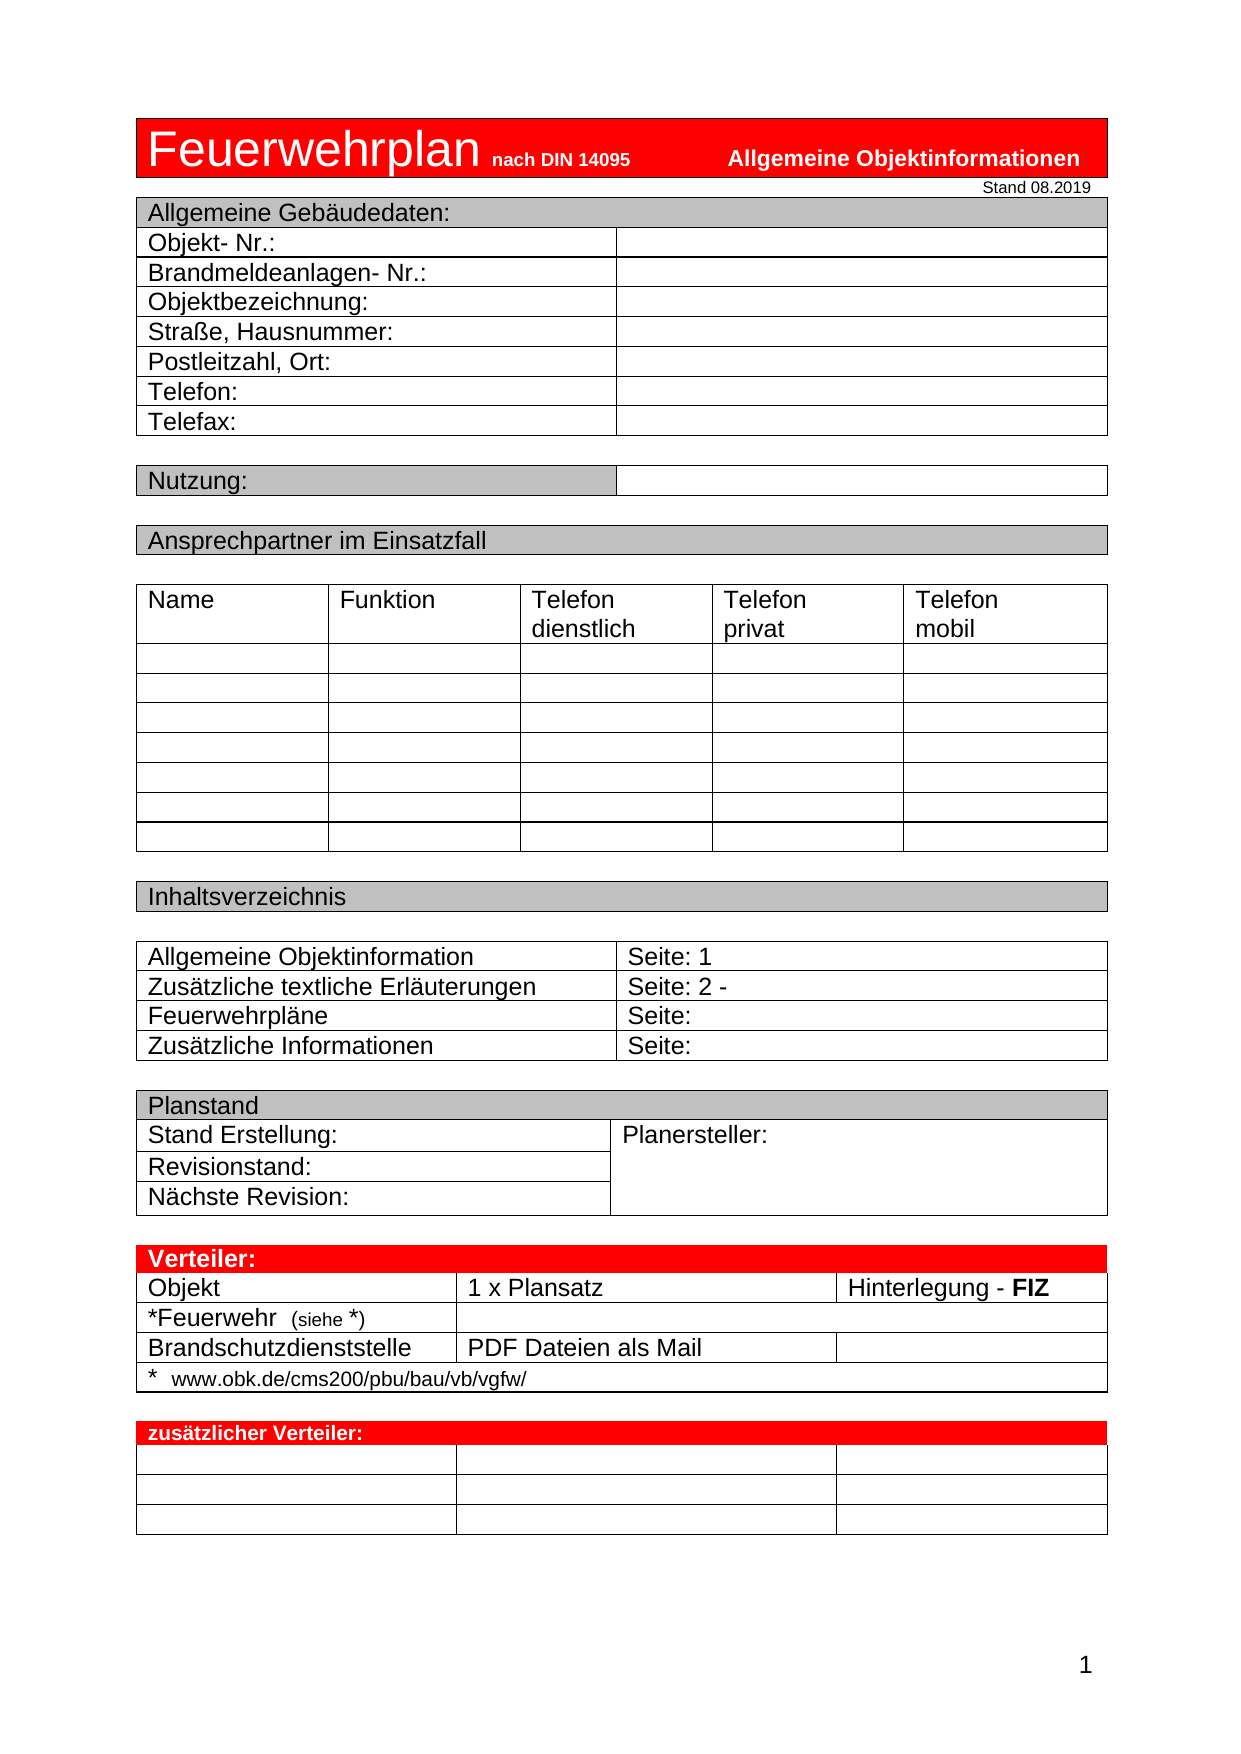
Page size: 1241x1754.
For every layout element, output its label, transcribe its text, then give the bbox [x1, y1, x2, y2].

table_cell [521, 763, 712, 792]
table_header zusätzlicher Verteiler: [136, 1421, 1107, 1445]
table_header Planstand [137, 1091, 1107, 1119]
text Stand 08.2019 [811, 178, 1092, 197]
table_cell Planersteller: [611, 1120, 1107, 1215]
table_header Telefon privat [713, 585, 903, 643]
table_cell PDF Dateien als Mail [457, 1333, 836, 1362]
table_cell [137, 763, 328, 792]
table_cell [521, 644, 712, 672]
table_cell [837, 1333, 1107, 1362]
table_cell [713, 644, 903, 672]
table_header Name [137, 585, 328, 643]
table_cell * www.obk.de/cms200/pbu/bau/vb/vgfw/ [137, 1363, 1107, 1391]
table_cell Straße, Hausnummer: [137, 317, 616, 346]
table_cell [904, 763, 1107, 792]
table_header Funktion [329, 585, 520, 643]
table_header Nutzung: [137, 466, 616, 495]
table_cell [329, 644, 520, 672]
table_header Inhaltsverzeichnis [137, 882, 1107, 911]
table_cell [904, 703, 1107, 732]
table_cell Revisionstand: [137, 1152, 610, 1181]
table_cell [904, 674, 1107, 702]
table_cell [137, 703, 328, 732]
table_cell [617, 317, 1107, 346]
table_cell [713, 703, 903, 732]
table_cell [713, 763, 903, 792]
table_cell Feuerwehrpläne [137, 1001, 616, 1030]
table_header Seite: 1 [617, 942, 1107, 970]
table_cell Telefon: [137, 377, 616, 405]
table_cell [457, 1445, 836, 1474]
table_header Telefon dienstlich [521, 585, 712, 643]
table_cell [137, 644, 328, 672]
table_cell Zusätzliche textliche Erläuterungen [137, 971, 616, 1000]
table_cell [329, 733, 520, 762]
table_cell Objekt [137, 1273, 456, 1302]
table_cell Stand Erstellung: [137, 1120, 610, 1151]
table_cell [329, 763, 520, 792]
table_header Telefon mobil [904, 585, 1107, 643]
table_header Verteiler: [136, 1245, 1107, 1273]
table_cell [713, 733, 903, 762]
table_cell Seite: [617, 1001, 1107, 1030]
table_cell Seite: 2 - [617, 971, 1107, 1000]
table_cell 1 x Plansatz [457, 1273, 836, 1302]
table_cell [837, 1475, 1107, 1504]
table_cell [904, 644, 1107, 672]
table_header Ansprechpartner im Einsatzfall [137, 526, 1107, 554]
table_cell [137, 823, 328, 851]
table_header Allgemeine Objektinformation [137, 942, 616, 970]
table_cell [521, 823, 712, 851]
table_cell [904, 733, 1107, 762]
table_cell [137, 1505, 456, 1533]
table_cell [617, 377, 1107, 405]
table_cell *Feuerwehr (siehe *) [137, 1303, 456, 1332]
table_cell [617, 287, 1107, 316]
table_header Allgemeine Gebäudedaten: [137, 198, 1107, 227]
table_cell Objektbezeichnung: [137, 287, 616, 316]
table_cell [329, 823, 520, 851]
table_cell [137, 674, 328, 702]
table_cell Hinterlegung - FIZ [837, 1273, 1107, 1302]
table_cell [521, 703, 712, 732]
table_cell Postleitzahl, Ort: [137, 347, 616, 376]
table_cell [617, 406, 1107, 435]
table_header [617, 466, 1107, 495]
table_cell [617, 258, 1107, 286]
table_cell Objekt- Nr.: [137, 228, 616, 256]
table_cell [329, 703, 520, 732]
table_cell [904, 793, 1107, 821]
table_cell Telefax: [137, 406, 616, 435]
table_header Feuerwehrplan nach DIN 14095 Allgemeine Objektinformationen [137, 119, 1107, 177]
table_cell [713, 793, 903, 821]
table_cell [713, 823, 903, 851]
table_cell Zusätzliche Informationen [137, 1031, 616, 1060]
table_cell [137, 733, 328, 762]
table_cell [457, 1505, 836, 1533]
table_cell [837, 1505, 1107, 1533]
table_cell [713, 674, 903, 702]
table_cell Brandschutzdienststelle [137, 1333, 456, 1362]
table_cell [329, 674, 520, 702]
table_cell [617, 228, 1107, 256]
table_cell [457, 1303, 1107, 1332]
table_cell [521, 733, 712, 762]
table_cell [137, 1445, 456, 1474]
table_cell [521, 793, 712, 821]
table_cell [617, 347, 1107, 376]
table_cell Brandmeldeanlagen- Nr.: [137, 258, 616, 286]
table_cell Seite: [617, 1031, 1107, 1060]
table_cell [521, 674, 712, 702]
table_cell [137, 793, 328, 821]
table_cell [904, 823, 1107, 851]
table_cell [137, 1475, 456, 1504]
table_cell [837, 1445, 1107, 1474]
table_cell [457, 1475, 836, 1504]
table_cell Nächste Revision: [137, 1182, 610, 1215]
table_cell [329, 793, 520, 821]
